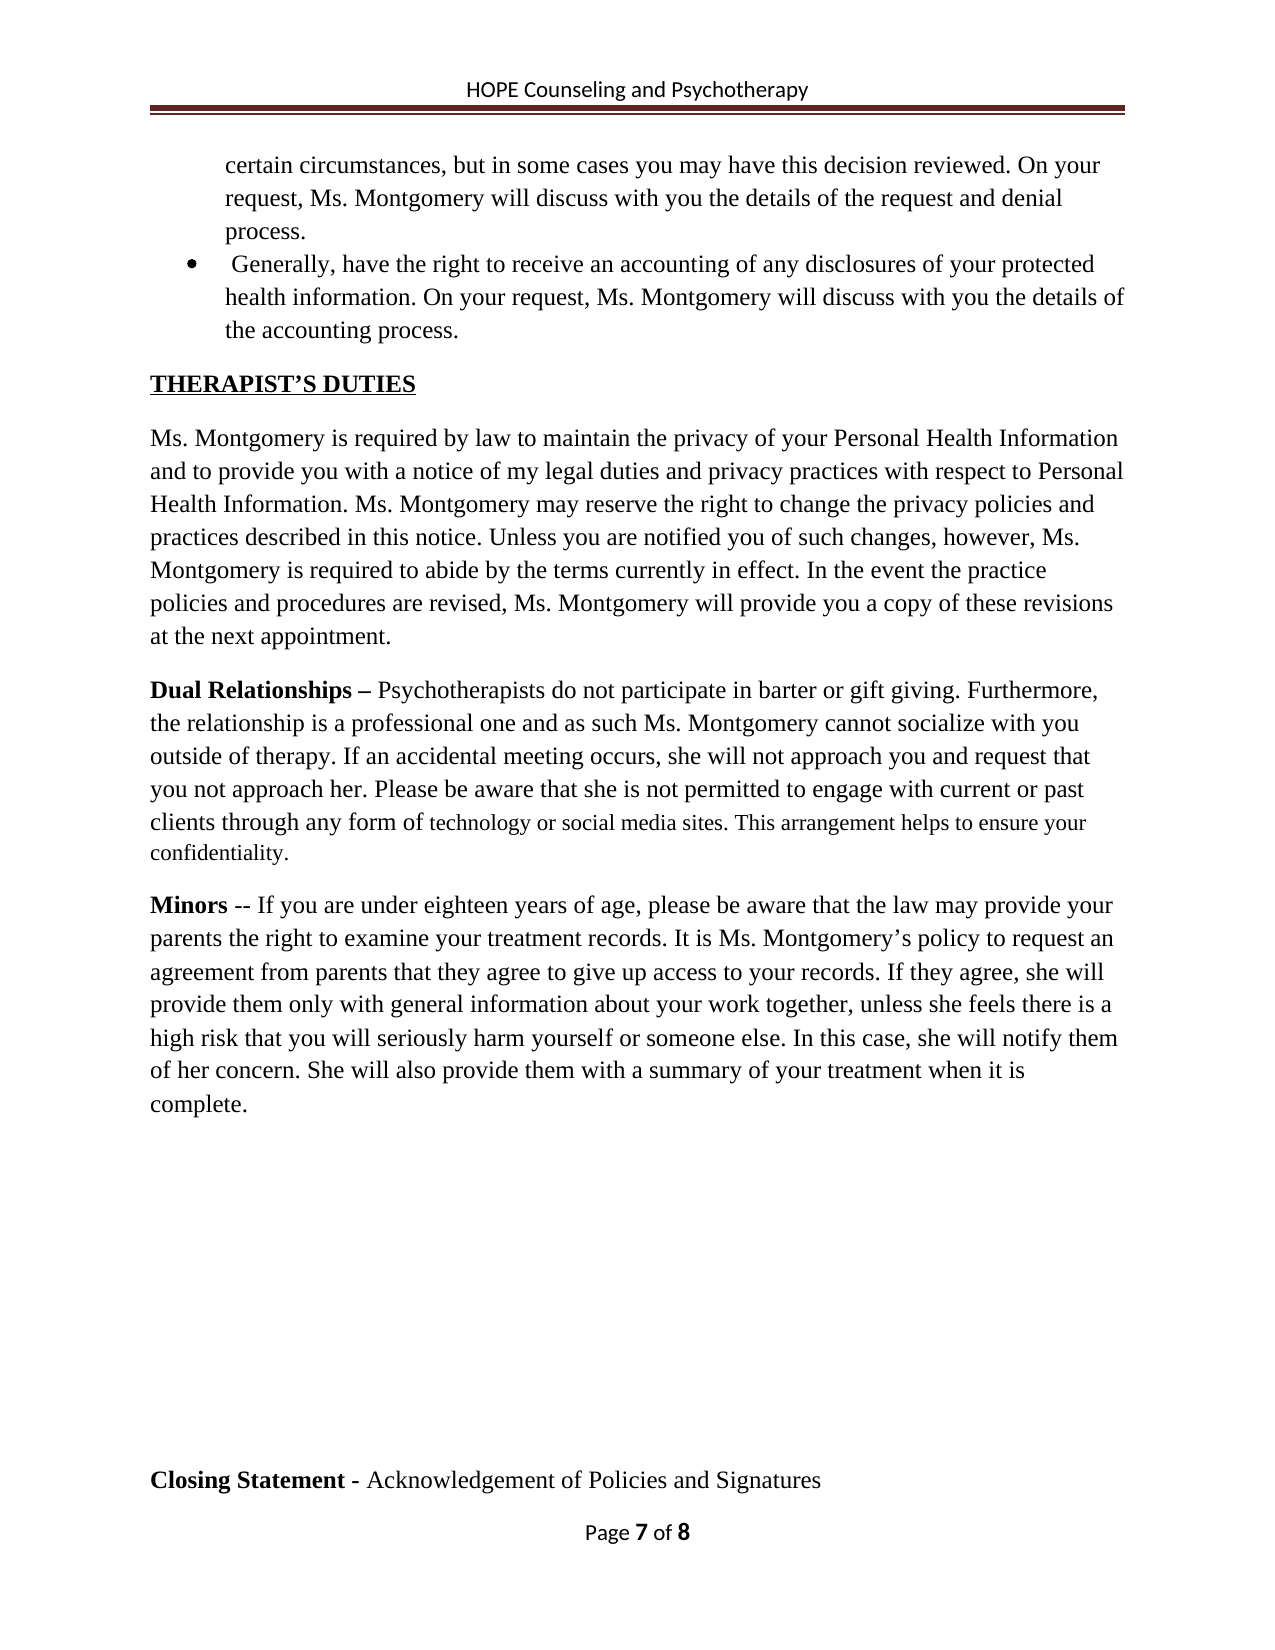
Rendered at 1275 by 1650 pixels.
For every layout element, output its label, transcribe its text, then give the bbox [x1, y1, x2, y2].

text Dual Relationships – Psychotherapists do not participate in barter or gift giving. Furthermore, the relationship is a professional one and as such Ms. Montgomery cannot socialize with you outside of therapy. If an accidental meeting occurs, she will not approach you and request that you not approach her. Please be aware that she is not permitted to engage with current or past clients through any form of technology or social media sites. This arrangement helps to ensure your confidentiality. [150, 675, 1125, 866]
text Minors -- If you are under eighteen years of age, please be aware that the law may provide your parents the right to examine your treatment records. It is Ms. Montgomery’s policy to request an agreement from parents that they agree to give up access to your records. If they agree, she will provide them only with general information about your work together, unless she feels there is a high risk that you will seriously harm yourself or someone else. In this case, she will notify them of her concern. She will also provide them with a summary of your treatment when it is complete. [150, 891, 1125, 1117]
text THERAPIST’S DUTIES [150, 369, 1125, 398]
text Closing Statement - Acknowledgement of Policies and Signatures [150, 1466, 1125, 1494]
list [187, 150, 1125, 245]
text Ms. Montgomery is required by law to maintain the privacy of your Personal Health Information and to provide you with a notice of my legal duties and privacy practices with respect to Personal Health Information. Ms. Montgomery may reserve the right to change the privacy policies and practices described in this notice. Unless you are notified you of such changes, however, Ms. Montgomery is required to abide by the terms currently in effect. In the event the practice policies and procedures are revised, Ms. Montgomery will provide you a copy of these revisions at the next appointment. [150, 423, 1125, 650]
list Generally, have the right to receive an accounting of any disclosures of your protected health information. On your request, Ms. Montgomery will discuss with you the details of the accounting process. [187, 249, 1125, 344]
